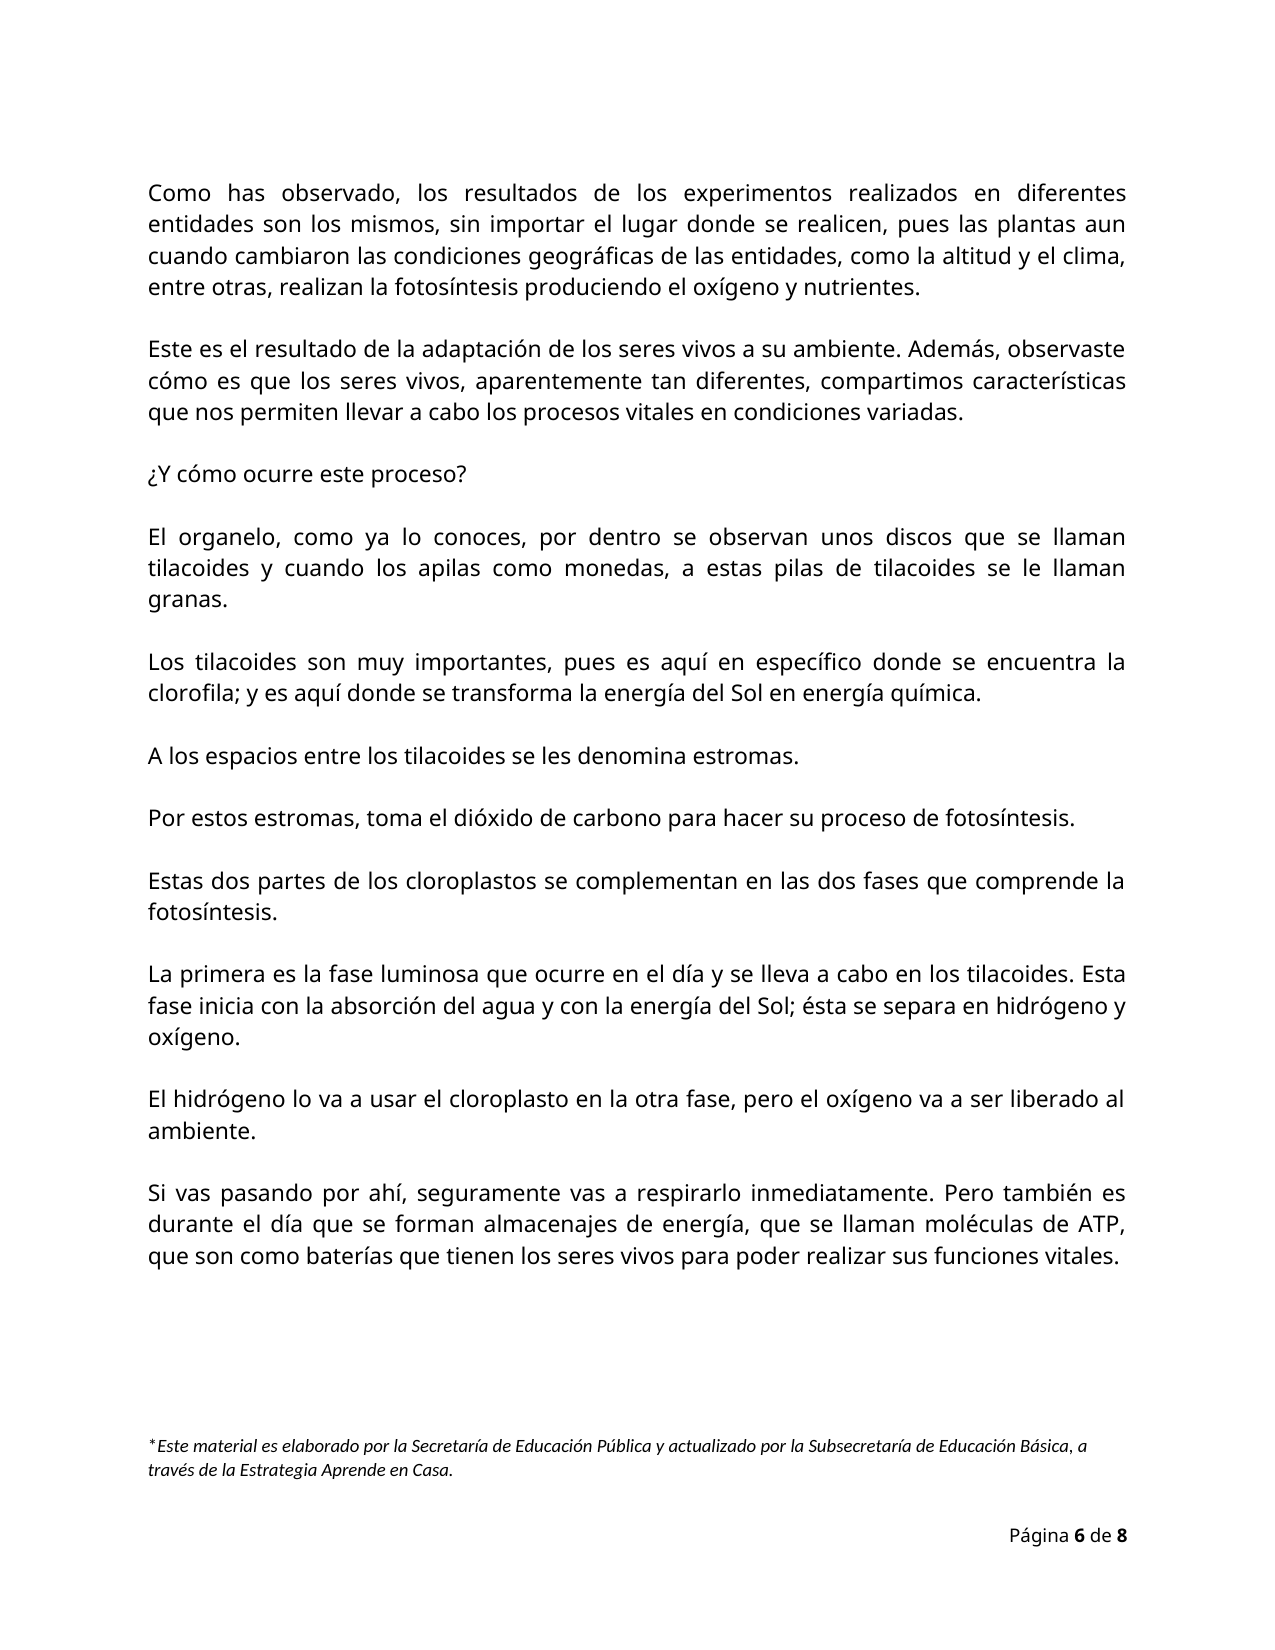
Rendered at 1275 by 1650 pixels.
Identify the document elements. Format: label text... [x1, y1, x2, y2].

text La primera es la fase luminosa que ocurre en el día y se lleva a cabo en los tilacoides. Esta fase inicia con la absorción del agua y con la energía del Sol; ésta se separa en hidrógeno y oxígeno. [148, 958, 1127, 1052]
text El hidrógeno lo va a usar el cloroplasto en la otra fase, pero el oxígeno va a ser liberado al ambiente. [148, 1083, 1127, 1146]
text ¿Y cómo ocurre este proceso? [148, 458, 1127, 490]
text Si vas pasando por ahí, seguramente vas a respirarlo inmediatamente. Pero también es durante el día que se forman almacenajes de energía, que se llaman moléculas de ATP, que son como baterías que tienen los seres vivos para poder realizar sus funciones vitales. [148, 1177, 1127, 1271]
text Este es el resultado de la adaptación de los seres vivos a su ambiente. Además, observaste cómo es que los seres vivos, aparentemente tan diferentes, compartimos características que nos permiten llevar a cabo los procesos vitales en condiciones variadas. [148, 333, 1127, 427]
text Como has observado, los resultados de los experimentos realizados en diferentes entidades son los mismos, sin importar el lugar donde se realicen, pues las plantas aun cuando cambiaron las condiciones geográficas de las entidades, como la altitud y el clima, entre otras, realizan la fotosíntesis produciendo el oxígeno y nutrientes. [148, 177, 1127, 302]
text Estas dos partes de los cloroplastos se complementan en las dos fases que comprende la fotosíntesis. [148, 865, 1127, 927]
text Por estos estromas, toma el dióxido de carbono para hacer su proceso de fotosíntesis. [148, 802, 1127, 833]
text A los espacios entre los tilacoides se les denomina estromas. [148, 740, 1127, 771]
text El organelo, como ya lo conoces, por dentro se observan unos discos que se llaman tilacoides y cuando los apilas como monedas, a estas pilas de tilacoides se le llaman granas. [148, 521, 1127, 615]
text Los tilacoides son muy importantes, pues es aquí en específico donde se encuentra la clorofila; y es aquí donde se transforma la energía del Sol en energía química. [148, 646, 1127, 708]
